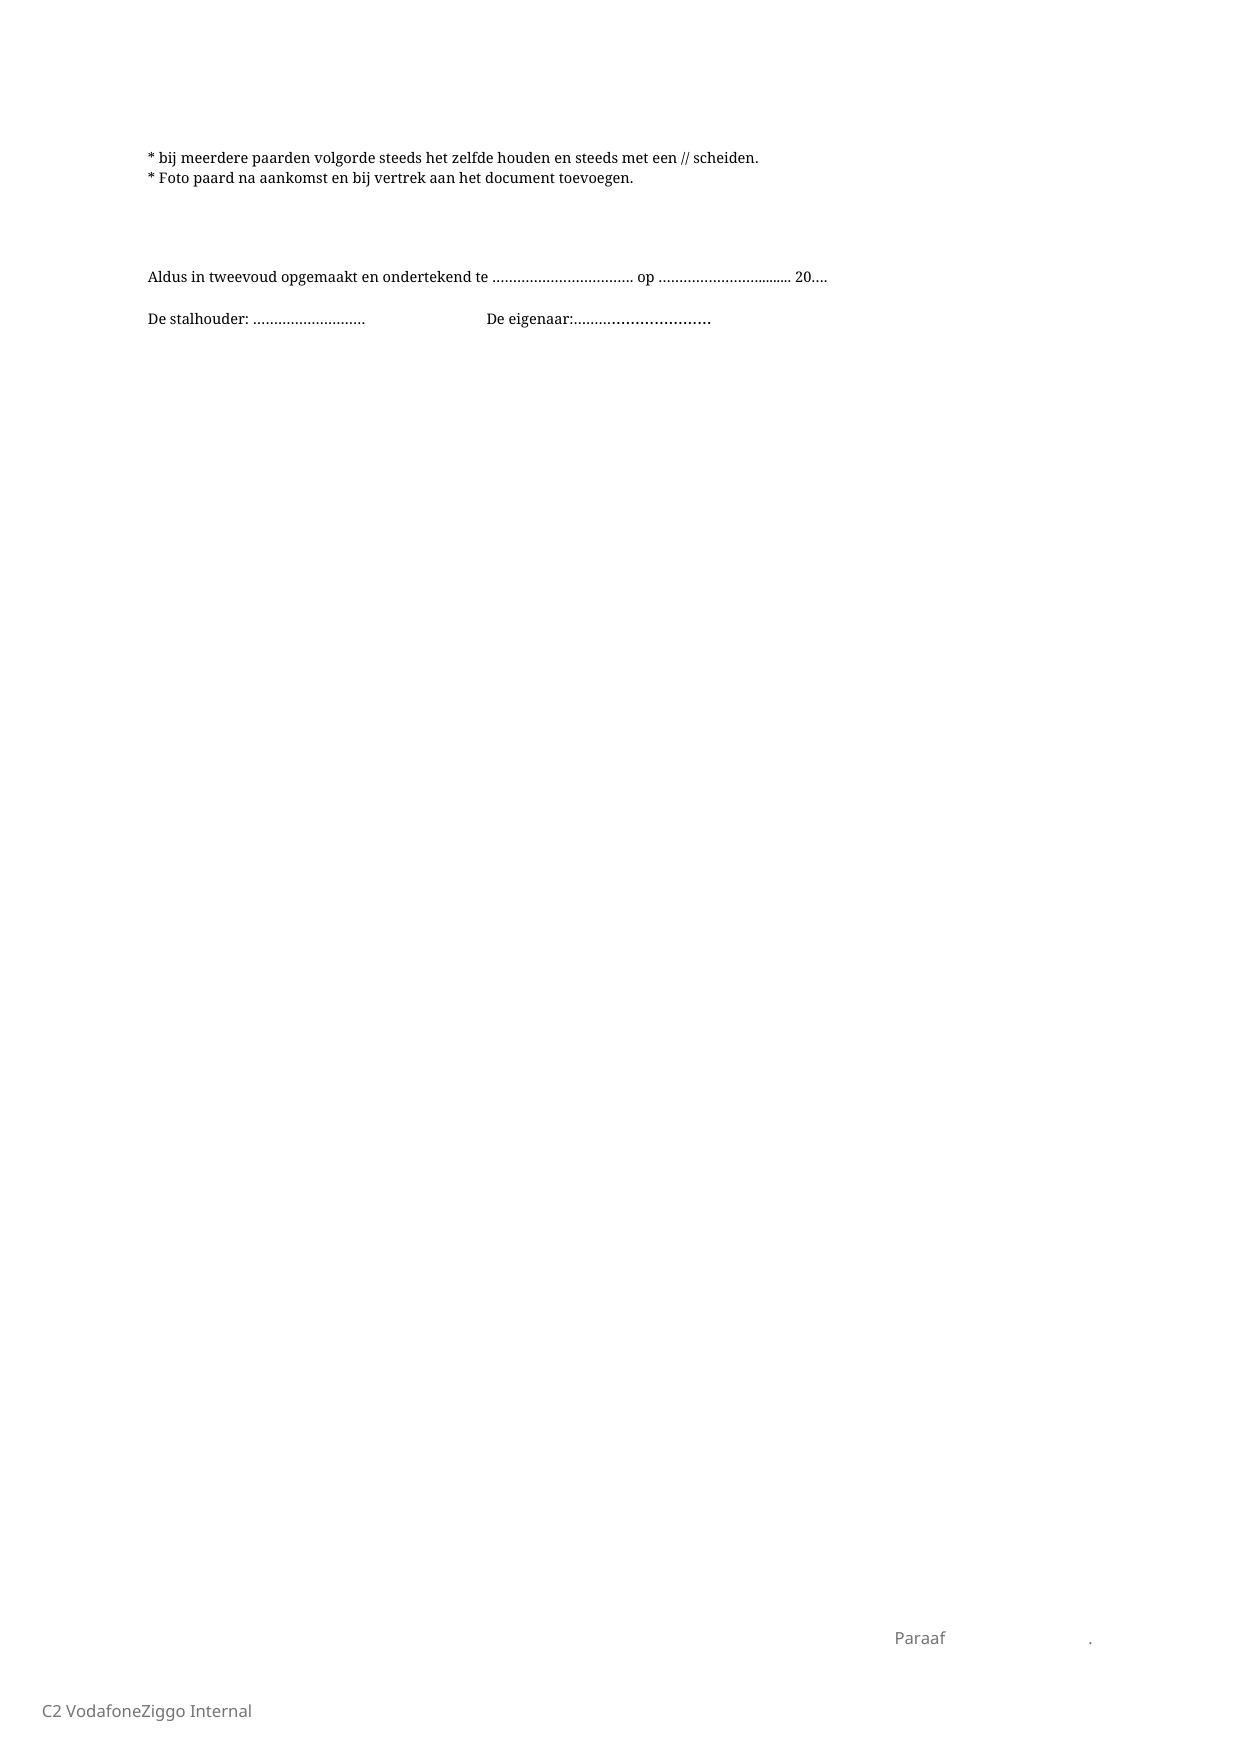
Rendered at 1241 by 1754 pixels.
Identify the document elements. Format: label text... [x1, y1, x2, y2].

text * Foto paard na aankomst en bij vertrek aan het document toevoegen. [148, 167, 1093, 187]
text * bij meerdere paarden volgorde steeds het zelfde houden en steeds met een // scheiden. [148, 148, 1093, 167]
text Aldus in tweevoud opgemaakt en ondertekend te ……………………………. op ……………………......... 20…. [148, 267, 1093, 287]
text De stalhouder: ……………………… De eigenaar:………………………… [148, 307, 1093, 329]
